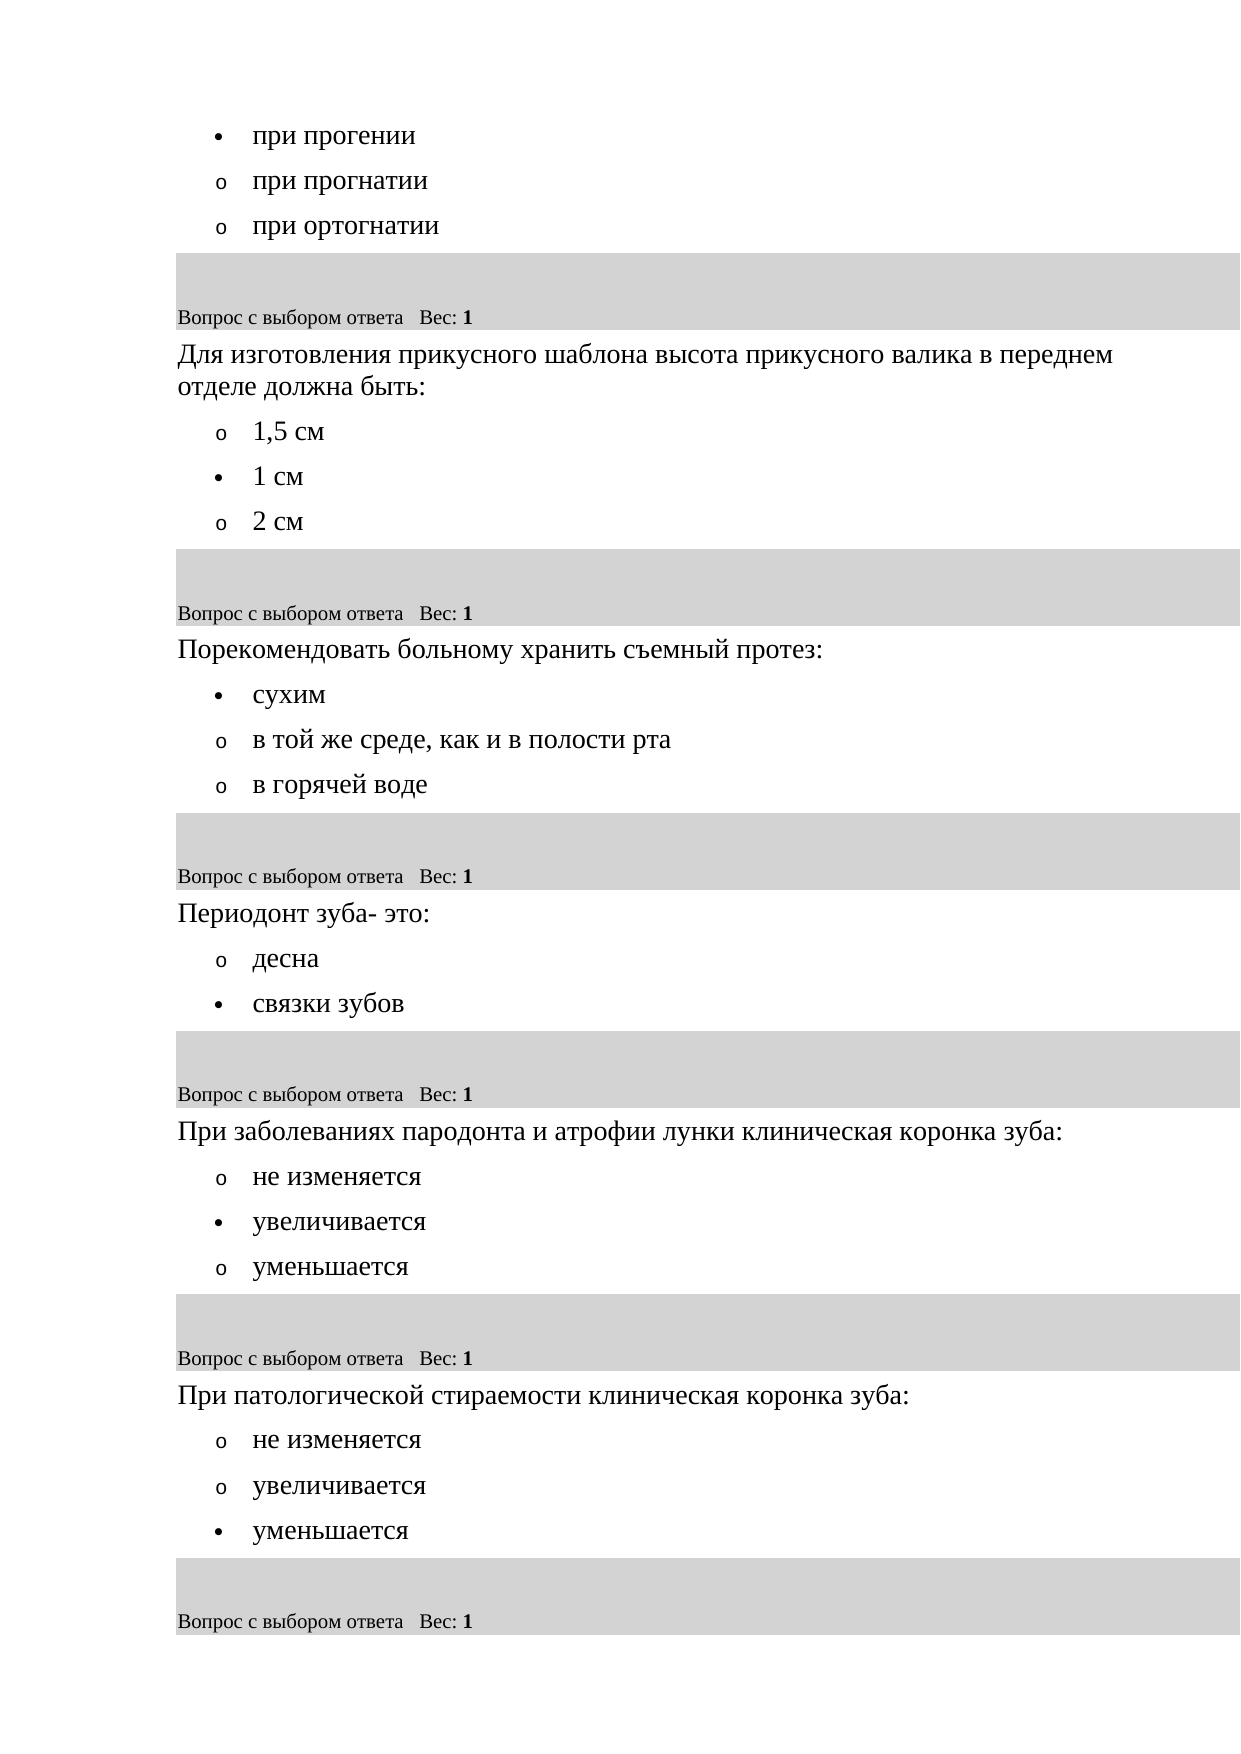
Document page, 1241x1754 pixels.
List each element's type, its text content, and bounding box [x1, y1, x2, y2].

text При заболеваниях пародонта и атрофии лунки клиническая коронка зуба: [177, 1114, 1152, 1147]
list 1,5 см [215, 414, 1152, 447]
list при прогении [215, 118, 1152, 151]
table_header Вопрос с выбором ответа Вес: 1 [176, 549, 1240, 626]
list десна [215, 941, 1152, 973]
list 1 см [215, 459, 1152, 491]
list увеличивается [215, 1468, 1152, 1500]
table_header Вопрос с выбором ответа Вес: 1 [176, 813, 1240, 890]
list в той же среде, как и в полости рта [215, 722, 1152, 755]
list уменьшается [215, 1513, 1152, 1545]
text При патологической стираемости клиническая коронка зуба: [177, 1378, 1152, 1410]
text Для изготовления прикусного шаблона высота прикусного валика в переднем отделе должна быть: [177, 337, 1152, 401]
list в горячей воде [215, 767, 1152, 800]
list при ортогнатии [215, 208, 1152, 241]
list уменьшается [215, 1249, 1152, 1282]
list не изменяется [215, 1423, 1152, 1455]
list увеличивается [215, 1204, 1152, 1237]
list не изменяется [215, 1159, 1152, 1192]
table_header Вопрос с выбором ответа Вес: 1 [176, 1558, 1240, 1635]
table_header Вопрос с выбором ответа Вес: 1 [176, 1031, 1240, 1108]
list 2 см [215, 504, 1152, 537]
table_header Вопрос с выбором ответа Вес: 1 [176, 1294, 1240, 1371]
table_header Вопрос с выбором ответа Вес: 1 [176, 253, 1240, 330]
list при прогнатии [215, 163, 1152, 196]
text Периодонт зуба- это: [177, 896, 1152, 928]
text Порекомендовать больному хранить съемный протез: [177, 632, 1152, 665]
list сухим [215, 677, 1152, 710]
list связки зубов [215, 986, 1152, 1018]
